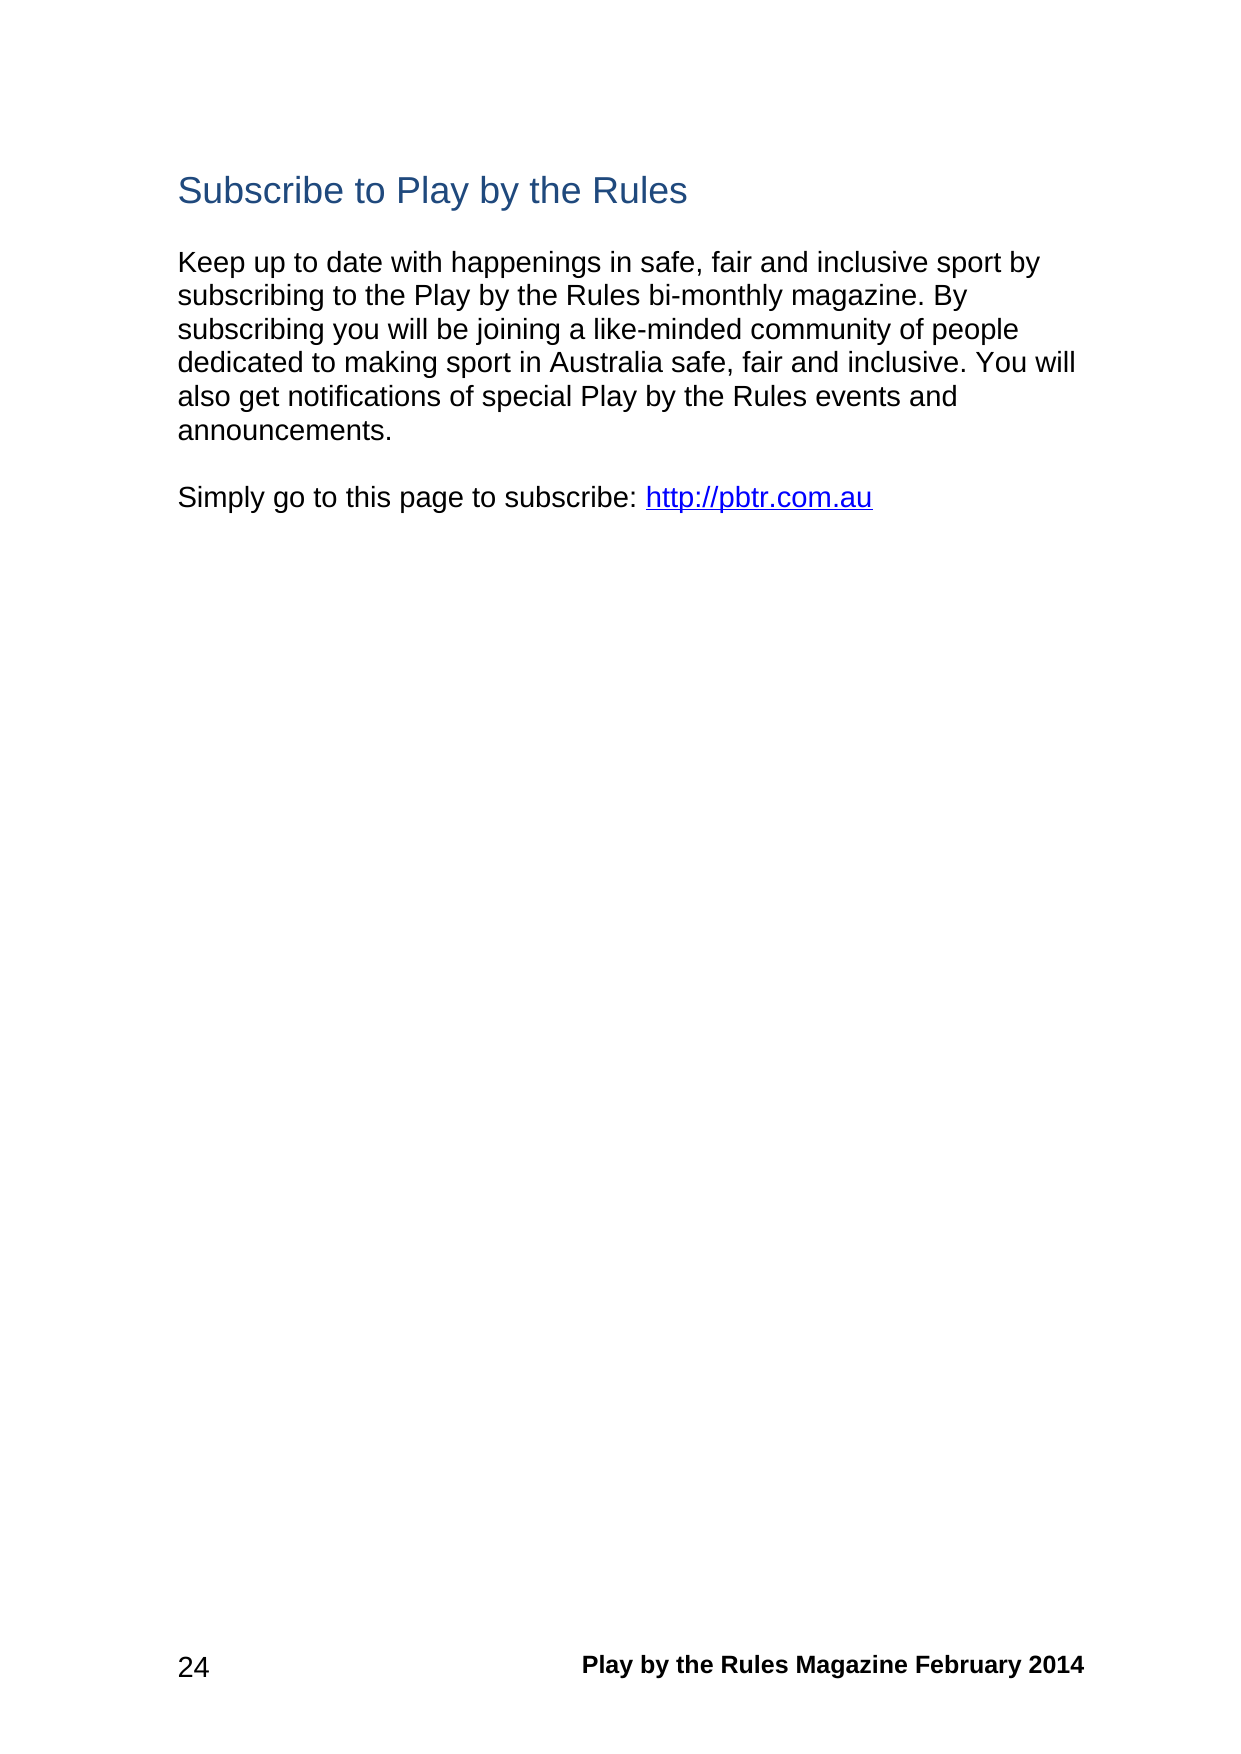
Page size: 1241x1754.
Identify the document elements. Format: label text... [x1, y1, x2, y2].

subtitle Subscribe to Play by the Rules [177, 168, 1122, 211]
text Keep up to date with happenings in safe, fair and inclusive sport by subscribing to the Play by the Rules bi-monthly magazine. By subscribing you will be joining a like-minded community of people dedicated to making sport in Australia safe, fair and inclusive. You will also get notifications of special Play by the Rules events and announcements. [177, 245, 1122, 446]
text Simply go to this page to subscribe: http://pbtr.com.au [177, 479, 1122, 513]
